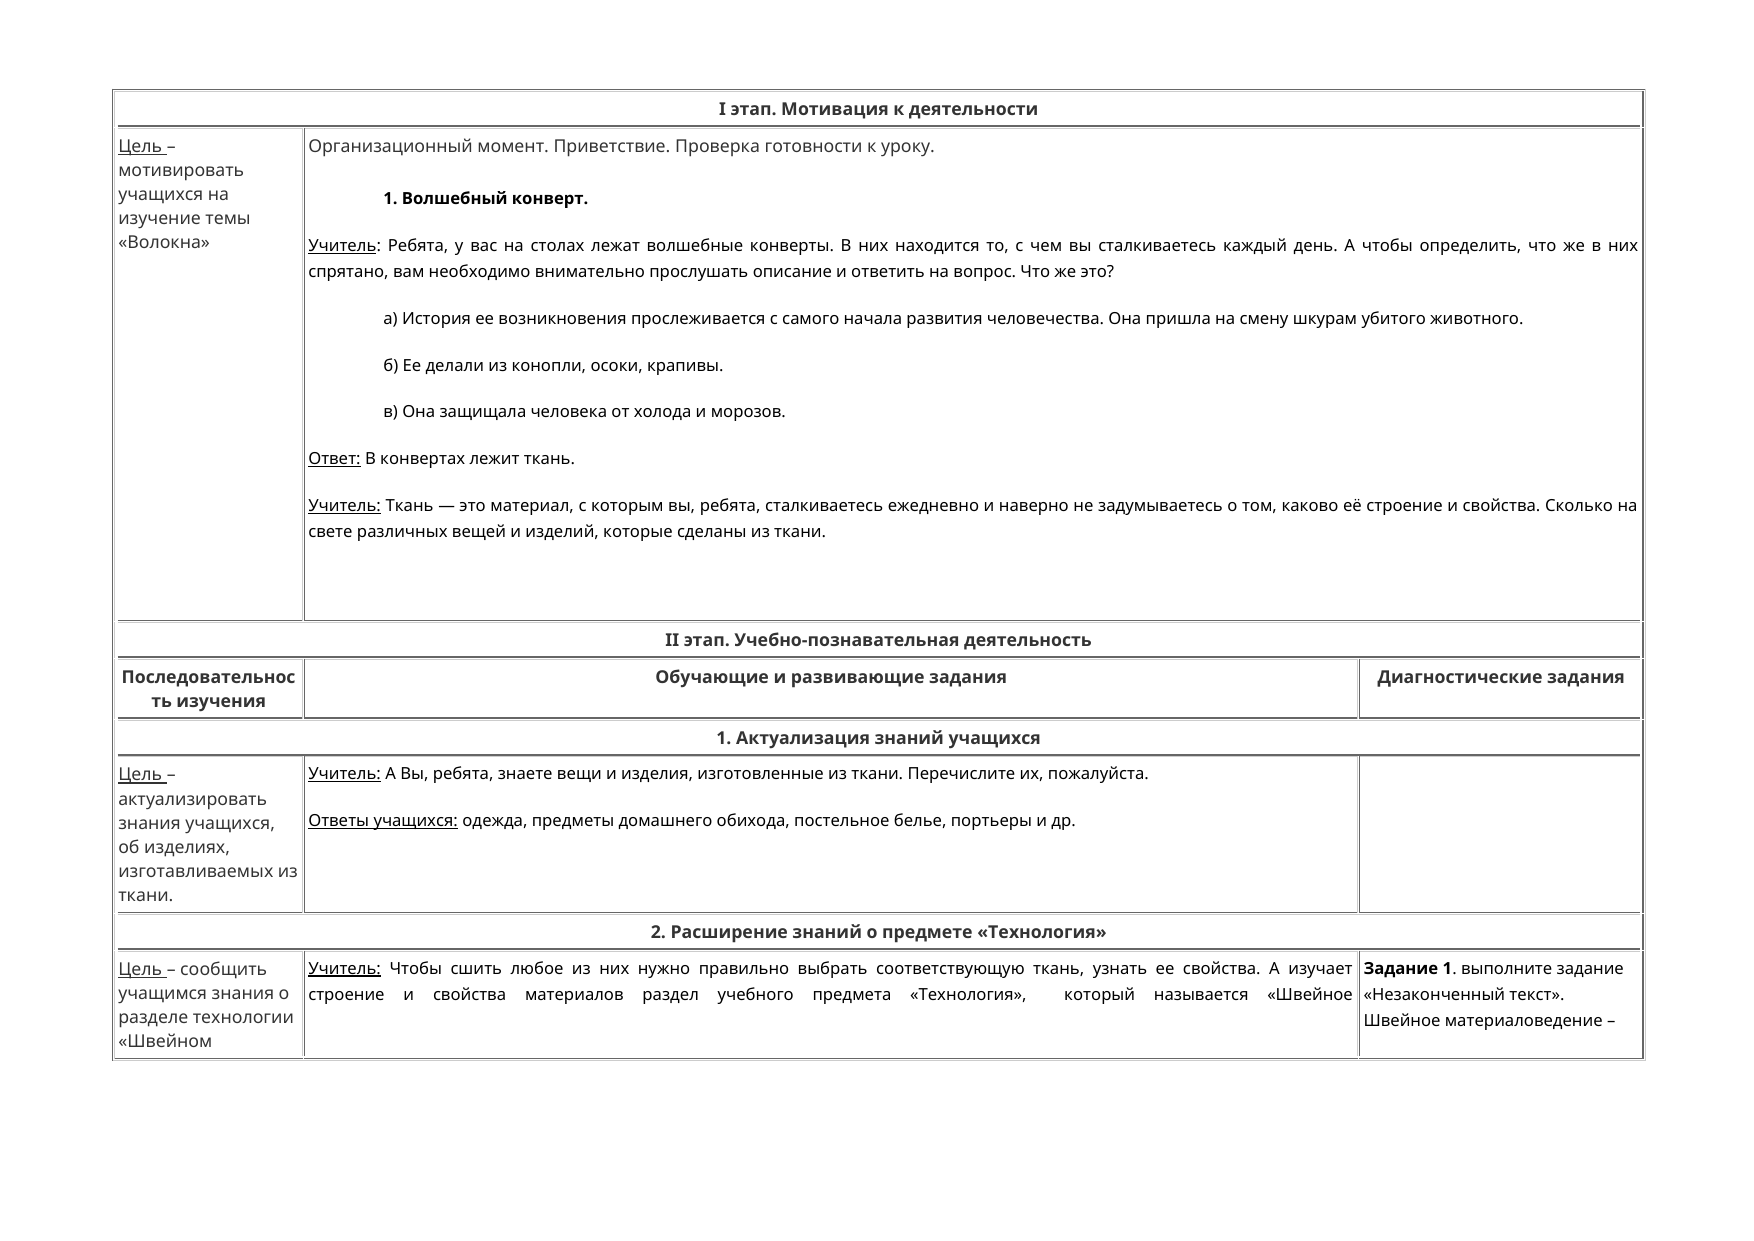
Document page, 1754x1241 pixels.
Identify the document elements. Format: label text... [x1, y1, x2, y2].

table_cell Последовательность изучения [115, 656, 302, 717]
table_cell Диагностические задания [1360, 656, 1643, 717]
table_cell Организационный момент. Приветствие. Проверка готовности к уроку. 1. Волшебный конверт. Учитель: Ребята, у вас на столах лежат волшебные конверты. В них находится то, с чем вы сталкиваетесь каждый день. А чтобы определить, что же в них спрятано, вам необходимо внимательно прослушать описание и ответить на вопрос. Что же это? а) История ее возникновения прослеживается с самого начала развития человечества. Она пришла на смену шкурам убитого животного. б) Ее делали из конопли, осоки, крапивы. в) Она защищала человека от холода и морозов. Ответ: В конвертах лежит ткань. Учитель: Ткань — это материал, с которым вы, ребята, сталкиваетесь ежедневно и наверно не задумываетесь о том, каково её строение и свойства. Сколько на свете различных вещей и изделий, которые сделаны из ткани. [305, 125, 1643, 619]
table_cell II этап. Учебно-познавательная деятельность [115, 620, 1643, 656]
table_cell [1360, 754, 1642, 912]
table_cell 1. Актуализация знаний учащихся [115, 717, 1643, 754]
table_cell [115, 948, 303, 1058]
table_cell I этап. Мотивация к деятельности [115, 92, 1642, 125]
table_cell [304, 952, 1358, 1058]
table_cell Цель – актуализировать знания учащихся, об изделиях, изготавливаемых из ткани. [115, 754, 302, 912]
table_cell 2. Расширение знаний о предмете «Технология» [114, 912, 1644, 948]
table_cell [1359, 948, 1643, 1058]
table_cell Обучающие и развивающие задания [305, 660, 1357, 717]
table_cell Учитель: А Вы, ребята, знаете вещи и изделия, изготовленные из ткани. Перечислите их, пожалуйста. Ответы учащихся: одежда, предметы домашнего обихода, постельное белье, портьеры и др. [305, 757, 1357, 912]
table_cell Цель – мотивировать учащихся на изучение темы «Волокна» [115, 125, 302, 619]
